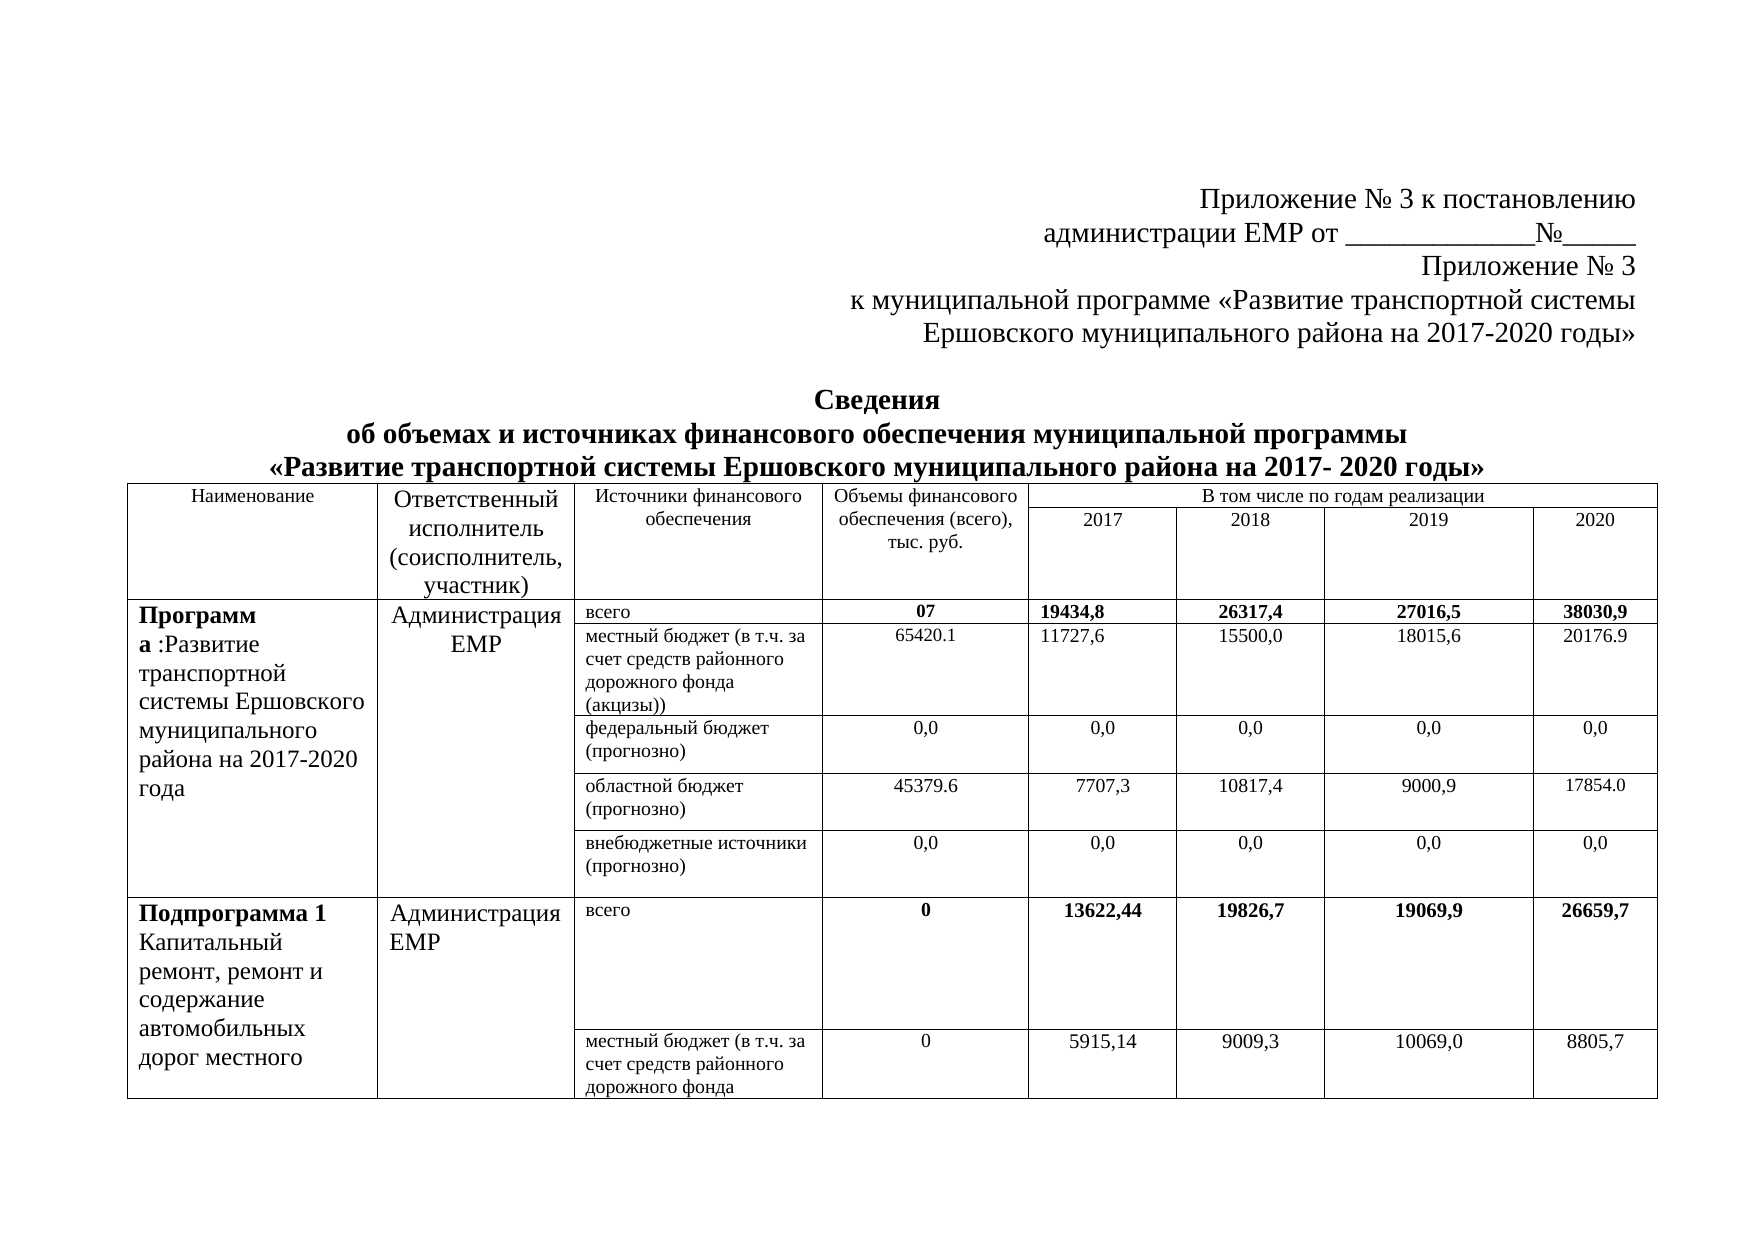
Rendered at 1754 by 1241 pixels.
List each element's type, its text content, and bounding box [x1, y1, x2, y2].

table_cell Программа :Развитие транспортной системы Ершовского муниципального района на 2017-2020 года [128, 600, 377, 897]
table_cell 10817,4 [1177, 774, 1324, 830]
table_cell 0,0 [1534, 831, 1657, 897]
table_cell 0,0 [1534, 716, 1657, 773]
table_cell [575, 1030, 822, 1098]
table_header Объемы финансового обеспечения (всего), тыс. руб. [823, 484, 1028, 599]
table_cell 0,0 [1177, 716, 1324, 773]
table_cell 15500,0 [1177, 624, 1324, 715]
table_cell 2019 [1325, 508, 1533, 599]
table_cell 2018 [1177, 508, 1324, 599]
table_cell 5915,14 [1029, 1030, 1176, 1098]
table_cell 26659,7 [1534, 898, 1657, 1028]
table_cell 2017 [1029, 508, 1176, 599]
text Приложение № 3 к постановлению [192, 181, 1636, 215]
table_cell внебюджетные источники (прогнозно) [575, 831, 822, 897]
table_cell 0,0 [823, 831, 1028, 897]
table_cell 45379.6 [823, 774, 1028, 830]
table_cell 9000,9 [1325, 774, 1533, 830]
table_cell 18015,6 [1325, 624, 1533, 715]
table_cell 0,0 [1177, 831, 1324, 897]
table_cell 13622,44 [1029, 898, 1176, 1028]
text администрации ЕМР от _____________№_____ [192, 215, 1636, 248]
table_cell 110799,7 [823, 600, 1028, 623]
table_cell 19434,8 [1029, 600, 1176, 623]
table_cell Администрация ЕМР [378, 600, 574, 897]
table_cell 20176.9 [1534, 624, 1657, 715]
table_cell 33799,14 [823, 1030, 1028, 1098]
table_cell 11727,6 [1029, 624, 1176, 715]
table_header Ответственный исполнитель (соисполнитель, участник) [378, 484, 574, 599]
text к муниципальной программе «Развитие транспортной системы [192, 282, 1636, 315]
table_cell 17854.0 [1534, 774, 1657, 830]
text Приложение № 3 [118, 248, 1636, 282]
table_cell 38030,9 [1534, 600, 1657, 623]
text об объемах и источниках финансового обеспечения муниципальной программы [118, 416, 1636, 449]
table_cell федеральный бюджет (прогнозно) [575, 716, 822, 773]
text «Развитие транспортной системы Ершовского муниципального района на 2017- 2020 годы» [118, 449, 1636, 483]
table_cell 0,0 [1325, 716, 1533, 773]
table_cell 27016,5 [1325, 600, 1533, 623]
table_cell 19826,7 [1177, 898, 1324, 1028]
table_cell всего [575, 898, 822, 1028]
table_cell 2020 [1534, 508, 1657, 599]
table_cell 0,0 [1325, 831, 1533, 897]
table_cell 10069,0 [1325, 1030, 1533, 1098]
table_cell 9009,3 [1177, 1030, 1324, 1098]
table_cell всего [575, 600, 822, 623]
table_cell 19069,9 [1325, 898, 1533, 1028]
table_cell 8805,7 [1534, 1030, 1657, 1098]
table_header Наименование [128, 484, 377, 599]
table_header Источники финансового обеспечения [575, 484, 822, 599]
table_cell 0,0 [1029, 716, 1176, 773]
table_cell 65420.1 [823, 624, 1028, 715]
table_cell 79178,74 [823, 898, 1028, 1028]
table_cell 0,0 [1029, 831, 1176, 897]
table_cell 26317,4 [1177, 600, 1324, 623]
table_header В том числе по годам реализации [1029, 484, 1657, 507]
table_cell Администрация ЕМР [378, 898, 574, 1098]
table_cell местный бюджет (в т.ч. за счет средств районного дорожного фонда (акцизы)) [575, 624, 822, 715]
table_cell 7707,3 [1029, 774, 1176, 830]
text Сведения [118, 382, 1636, 416]
table_cell Подпрограмма 1 Капитальный ремонт, ремонт и содержание автомобильных дорог местного значения муниципального района, находящихся в муниципальной собственности за счет средств районного дорожного фонда [128, 898, 377, 1098]
table_cell областной бюджет (прогнозно) [575, 774, 822, 830]
text Ершовского муниципального района на 2017-2020 годы» [192, 315, 1636, 349]
table_cell 0,0 [823, 716, 1028, 773]
